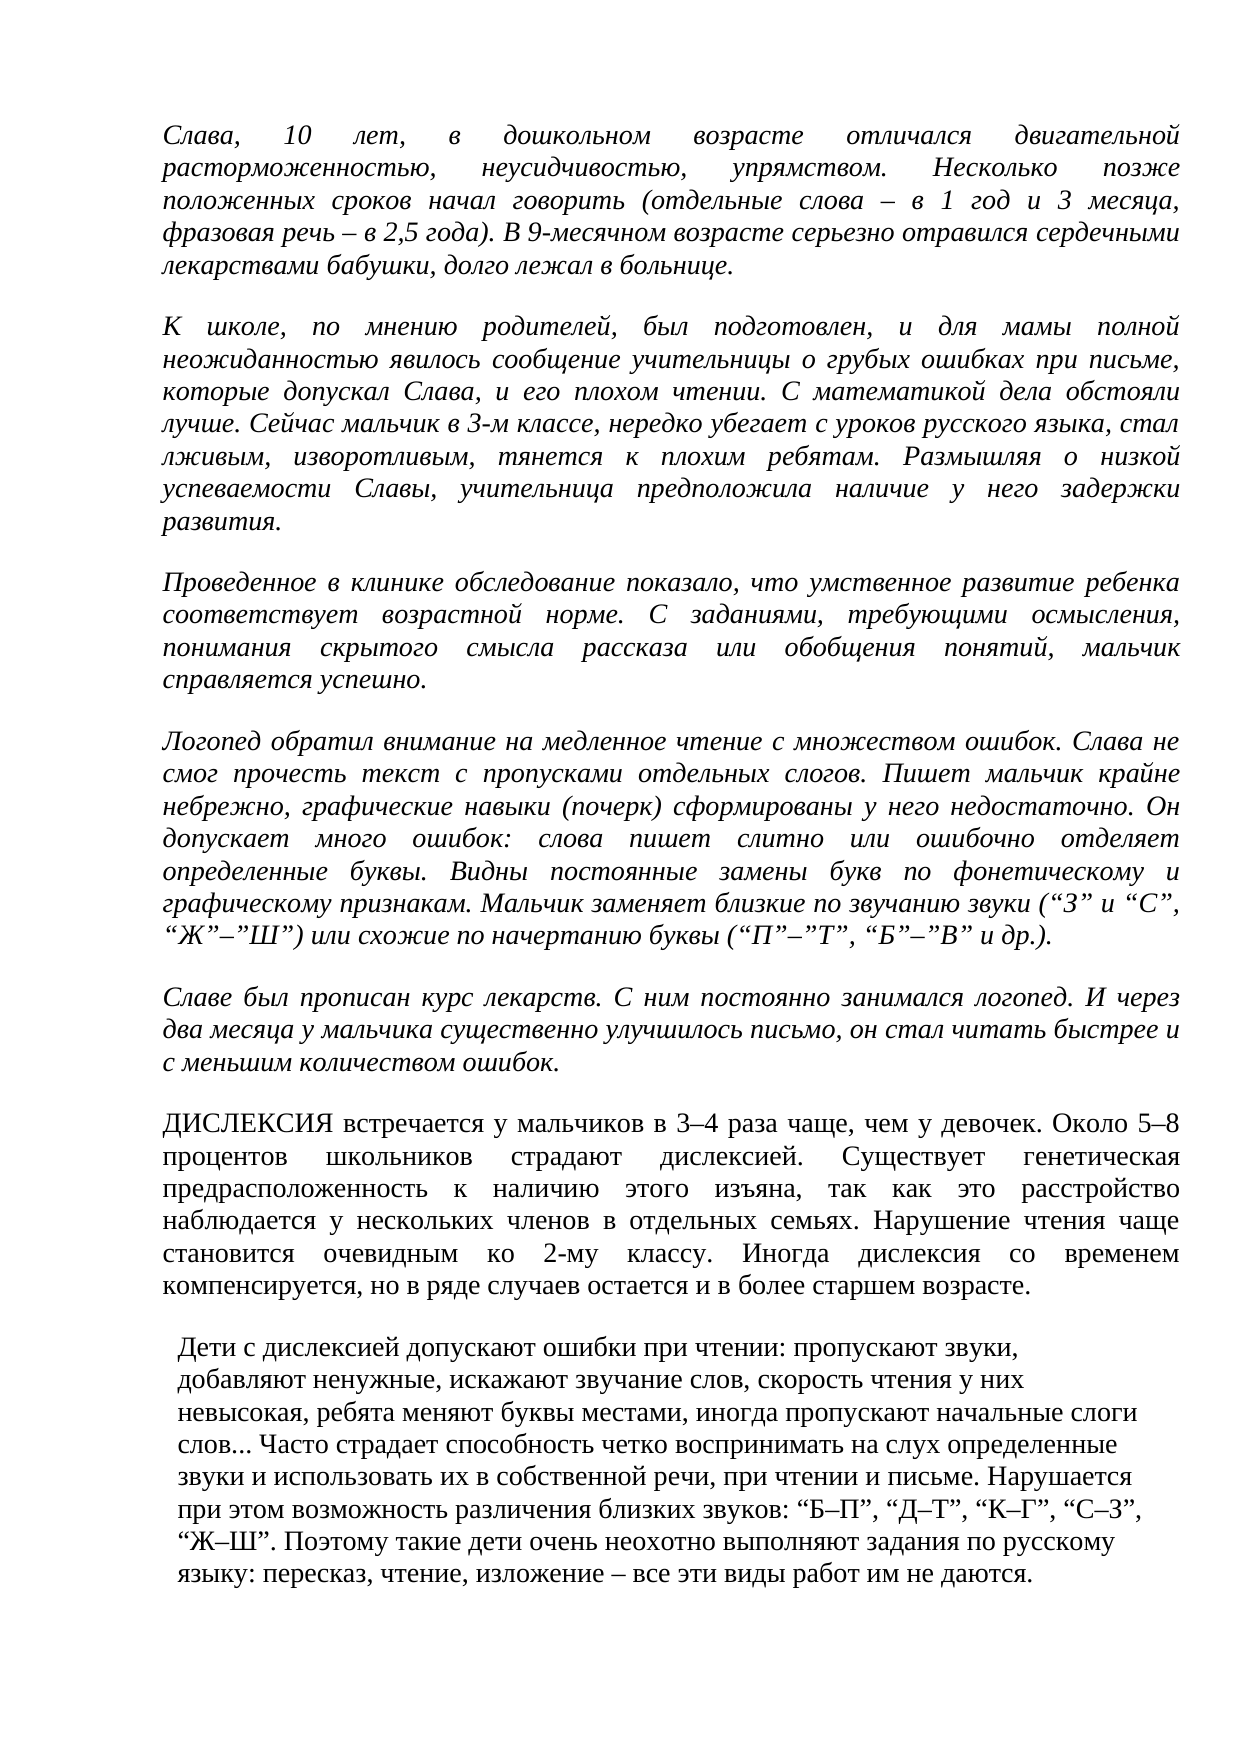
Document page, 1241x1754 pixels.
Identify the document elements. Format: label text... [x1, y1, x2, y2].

text Дети с дислексией допускают ошибки при чтении: пропускают звуки, добавляют ненужные, искажают звучание слов, скорость чтения у них невысокая, ребята меняют буквы местами, иногда пропускают начальные слоги слов... Часто страдает способность четко воспринимать на слух определенные звуки и использовать их в собственной речи, при чтении и письме. Нарушается при этом возможность различения близких звуков: “Б–П”, “Д–Т”, “К–Г”, “С–З”, “Ж–Ш”. Поэтому такие дети очень неохотно выполняют задания по русскому языку: пересказ, чтение, изложение – все эти виды работ им не даются. [177, 1330, 1152, 1589]
text Проведенное в клинике обследование показало, что умственное развитие ребенка соответствует возрастной норме. С заданиями, требующими осмысления, понимания скрытого смысла рассказа или обобщения понятий, мальчик справляется успешно. [162, 565, 1181, 695]
text К школе, по мнению родителей, был подготовлен, и для мамы полной неожиданностью явилось сообщение учительницы о грубых ошибках при письме, которые допускал Слава, и его плохом чтении. С математикой дела обстояли лучше. Сейчас мальчик в 3-м классе, нередко убегает с уроков русского языка, стал лживым, изворотливым, тянется к плохим ребятам. Размышляя о низкой успеваемости Славы, учительница предположила наличие у него задержки развития. [162, 309, 1181, 536]
text Слава, 10 лет, в дошкольном возрасте отличался двигательной расторможенностью, неусидчивостью, упрямством. Несколько позже положенных сроков начал говорить (отдельные слова – в 1 год и 3 месяца, фразовая речь – в 2,5 года). В 9-месячном возрасте серьезно отравился сердечными лекарствами бабушки, долго лежал в больнице. [162, 118, 1181, 280]
text Славе был прописан курс лекарств. С ним постоянно занимался логопед. И через два месяца у мальчика существенно улучшилось письмо, он стал читать быстрее и с меньшим количеством ошибок. [162, 980, 1181, 1077]
text Логопед обратил внимание на медленное чтение с множеством ошибок. Слава не смог прочесть текст с пропусками отдельных слогов. Пишет мальчик крайне небрежно, графические навыки (почерк) сформированы у него недостаточно. Он допускает много ошибок: слова пишет слитно или ошибочно отделяет определенные буквы. Видны постоянные замены букв по фонетическому и графическому признакам. Мальчик заменяет близкие по звучанию звуки (“З” и “С”, “Ж”–”Ш”) или схожие по начертанию буквы (“П”–”Т”, “Б”–”В” и др.). [162, 724, 1181, 951]
text ДИСЛЕКСИЯ встречается у мальчиков в 3–4 раза чаще, чем у девочек. Около 5–8 процентов школьников страдают дислексией. Существует генетическая предрасположенность к наличию этого изъяна, так как это расстройство наблюдается у нескольких членов в отдельных семьях. Нарушение чтения чаще становится очевидным ко 2-му классу. Иногда дислексия со временем компенсируется, но в ряде случаев остается и в более старшем возрасте. [162, 1106, 1181, 1301]
